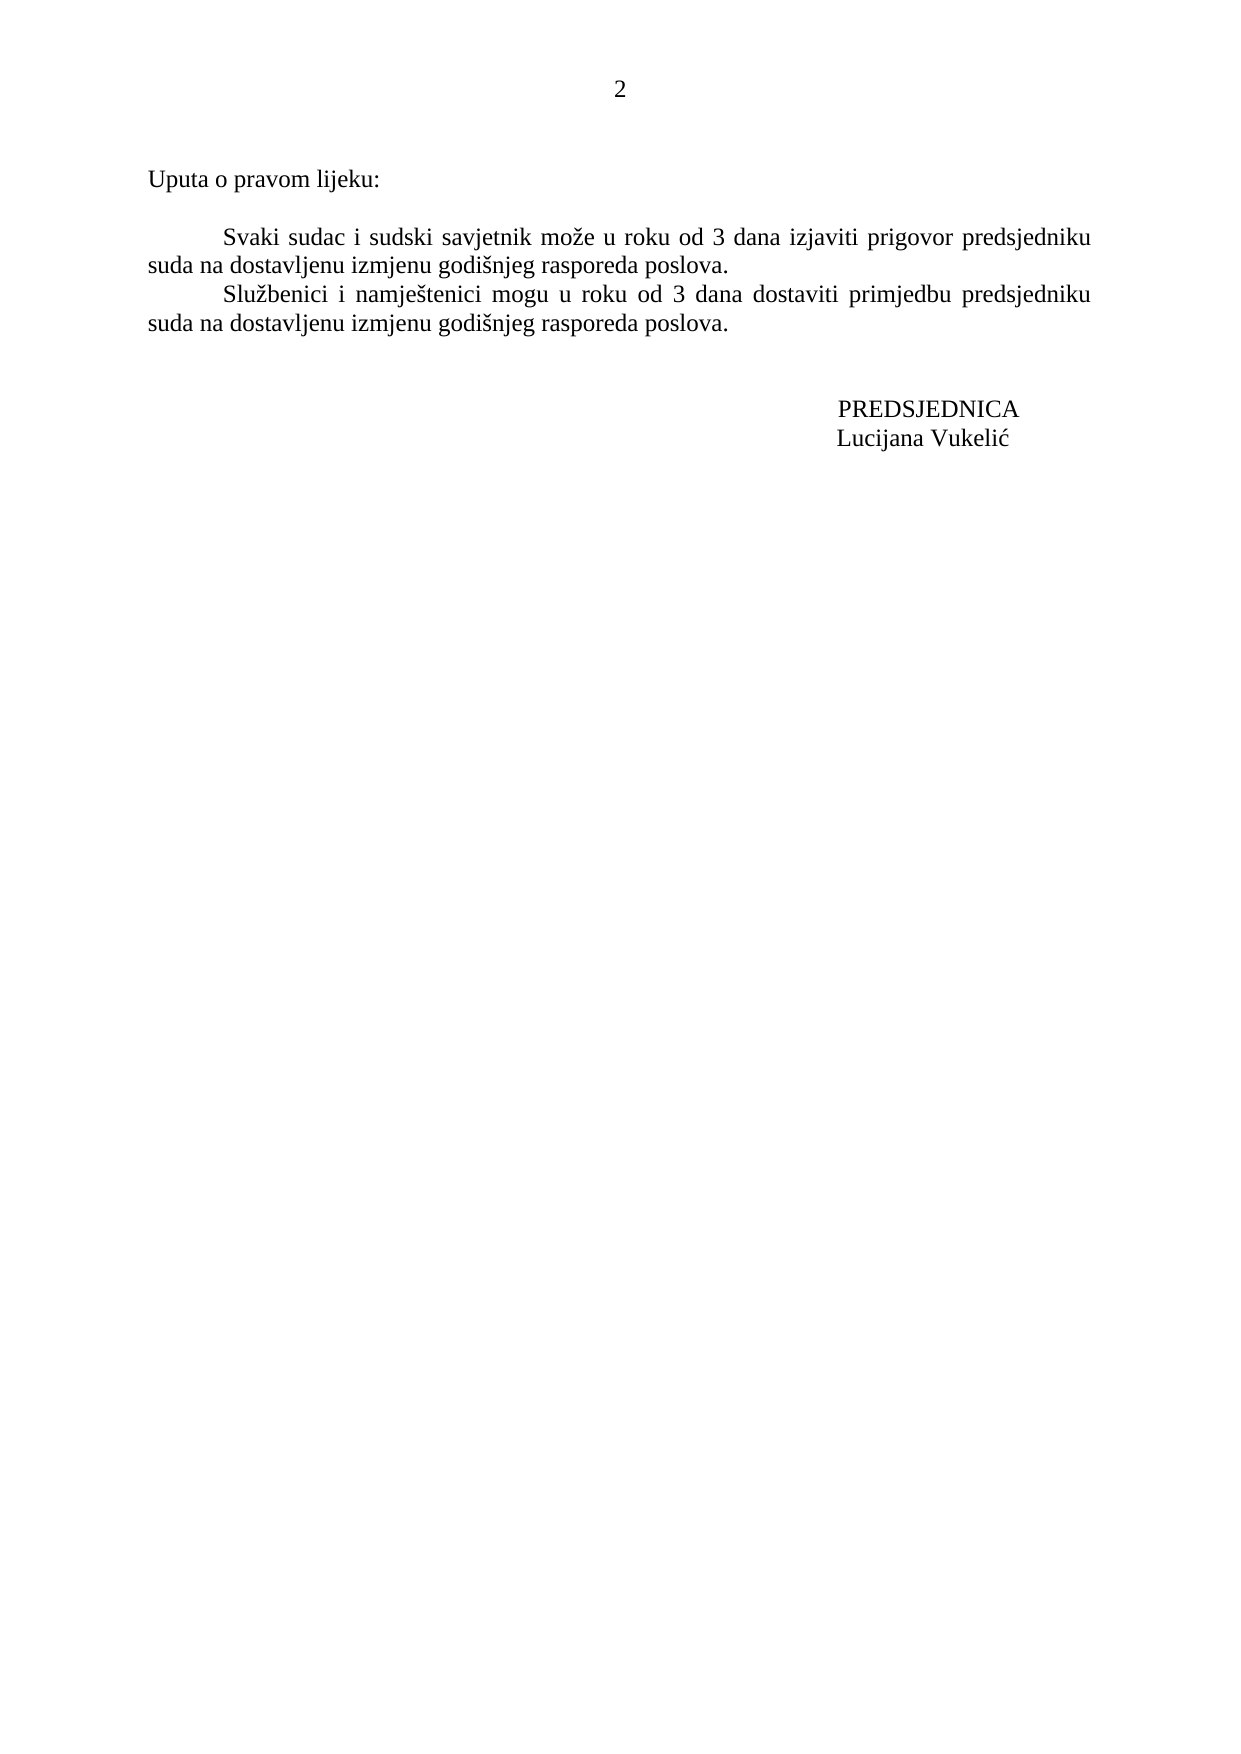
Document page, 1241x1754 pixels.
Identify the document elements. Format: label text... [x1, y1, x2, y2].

text Lucijana Vukelić [148, 423, 1093, 452]
text Svaki sudac i sudski savjetnik može u roku od 3 dana izjaviti prigovor predsjedniku suda na dostavljenu izmjenu godišnjeg rasporeda poslova. [148, 222, 1093, 279]
text Uputa o pravom lijeku: [148, 164, 1093, 193]
text Službenici i namještenici mogu u roku od 3 dana dostaviti primjedbu predsjedniku suda na dostavljenu izmjenu godišnjeg rasporeda poslova. [148, 279, 1093, 337]
text PREDSJEDNICA [148, 394, 1093, 423]
